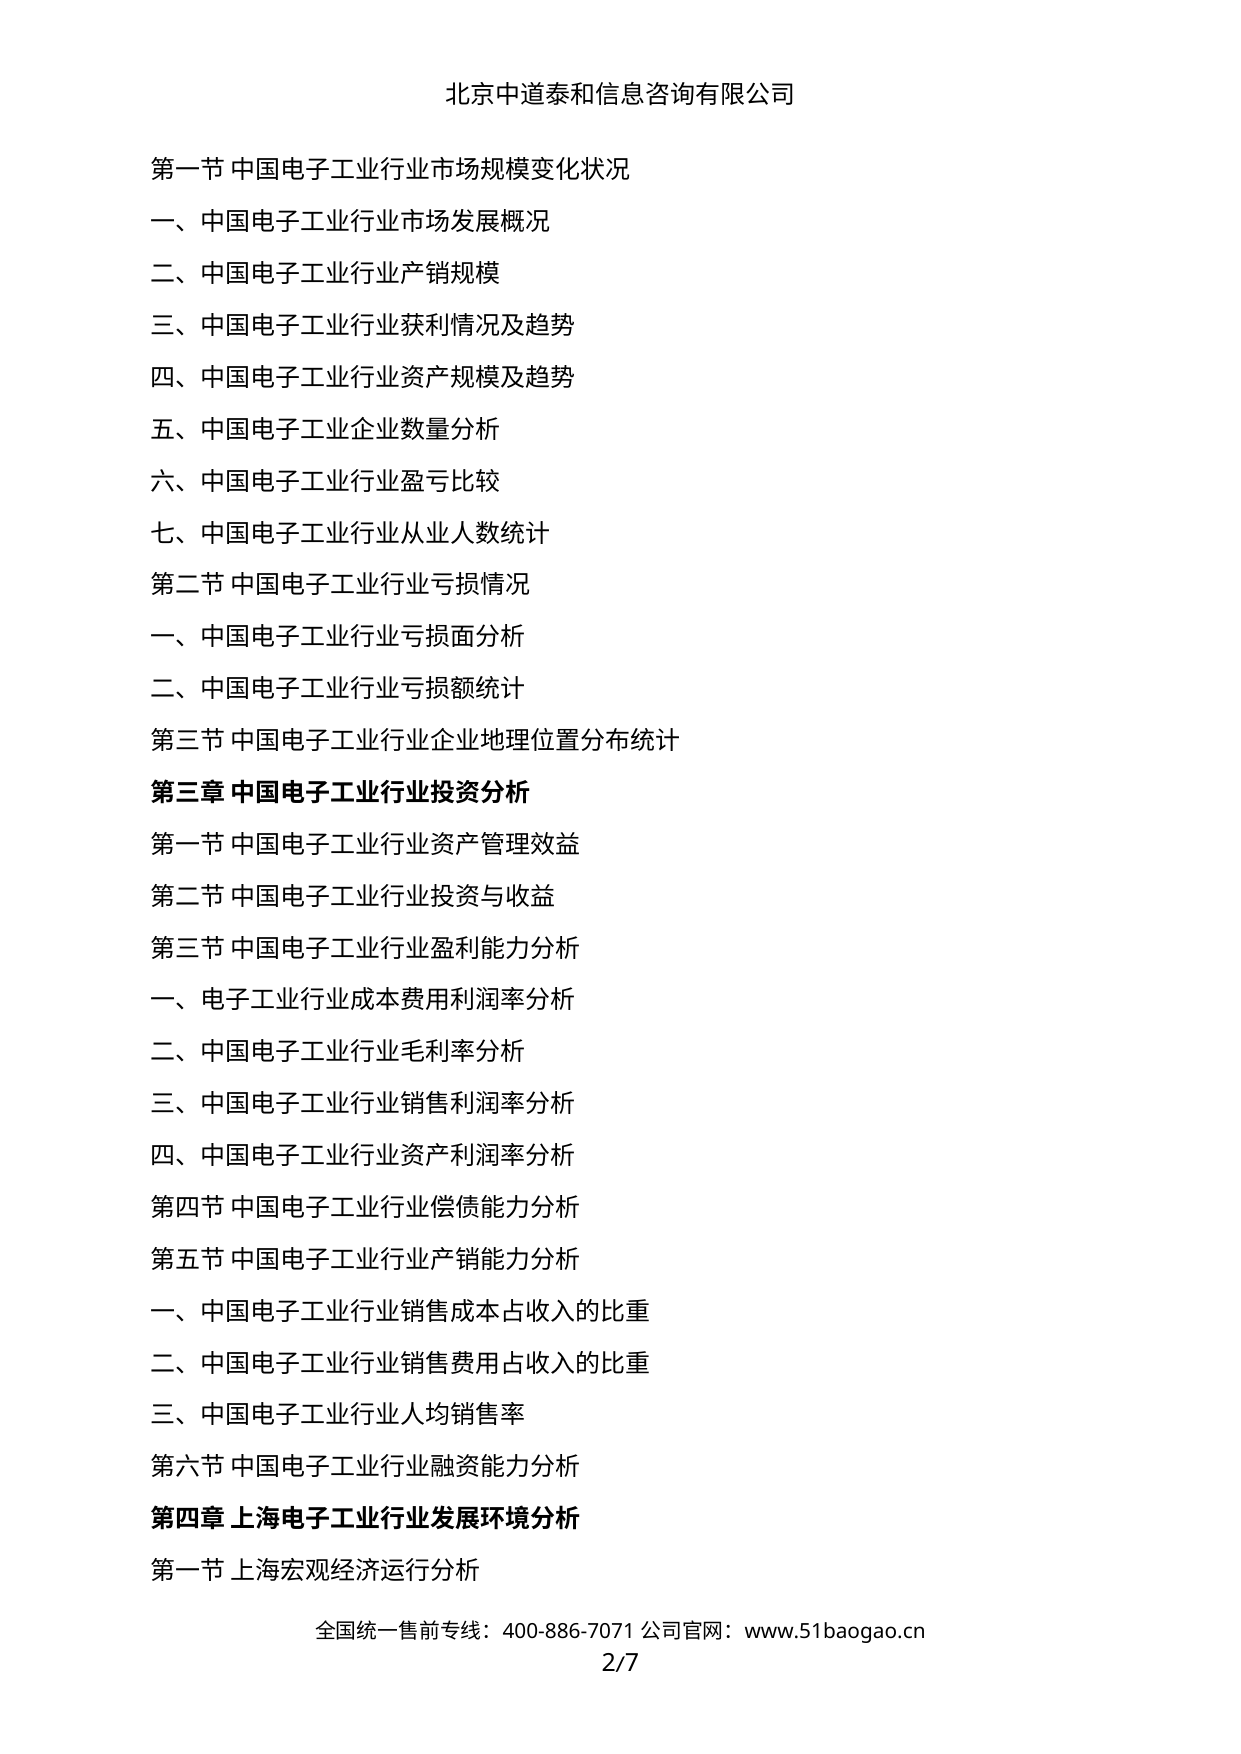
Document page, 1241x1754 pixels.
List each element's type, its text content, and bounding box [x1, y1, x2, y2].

text 第三节 中国电子工业行业盈利能力分析 [150, 928, 1090, 964]
text 三、中国电子工业行业人均销售率 [150, 1395, 1090, 1431]
text 五、中国电子工业企业数量分析 [150, 409, 1090, 446]
text 二、中国电子工业行业毛利率分析 [150, 1032, 1090, 1068]
text 三、中国电子工业行业获利情况及趋势 [150, 306, 1090, 342]
text 第六节 中国电子工业行业融资能力分析 [150, 1447, 1090, 1483]
text 二、中国电子工业行业亏损额统计 [150, 669, 1090, 705]
text 第四节 中国电子工业行业偿债能力分析 [150, 1187, 1090, 1224]
text 第二节 中国电子工业行业投资与收益 [150, 876, 1090, 912]
text 第四章 上海电子工业行业发展环境分析 [150, 1499, 1090, 1535]
text 第二节 中国电子工业行业亏损情况 [150, 565, 1090, 601]
text 第三节 中国电子工业行业企业地理位置分布统计 [150, 721, 1090, 757]
text 第五节 中国电子工业行业产销能力分析 [150, 1239, 1090, 1276]
text 一、中国电子工业行业销售成本占收入的比重 [150, 1291, 1090, 1327]
text 第一节 中国电子工业行业资产管理效益 [150, 824, 1090, 861]
text 四、中国电子工业行业资产利润率分析 [150, 1136, 1090, 1172]
text 二、中国电子工业行业产销规模 [150, 254, 1090, 290]
text 第三章 中国电子工业行业投资分析 [150, 772, 1090, 809]
text 七、中国电子工业行业从业人数统计 [150, 513, 1090, 549]
text 第一节 中国电子工业行业市场规模变化状况 [150, 150, 1090, 186]
text 四、中国电子工业行业资产规模及趋势 [150, 357, 1090, 394]
text 第一节 上海宏观经济运行分析 [150, 1551, 1090, 1587]
text 一、电子工业行业成本费用利润率分析 [150, 980, 1090, 1016]
text 三、中国电子工业行业销售利润率分析 [150, 1084, 1090, 1120]
text 一、中国电子工业行业亏损面分析 [150, 617, 1090, 653]
text 二、中国电子工业行业销售费用占收入的比重 [150, 1343, 1090, 1379]
text 一、中国电子工业行业市场发展概况 [150, 202, 1090, 238]
text 六、中国电子工业行业盈亏比较 [150, 461, 1090, 497]
